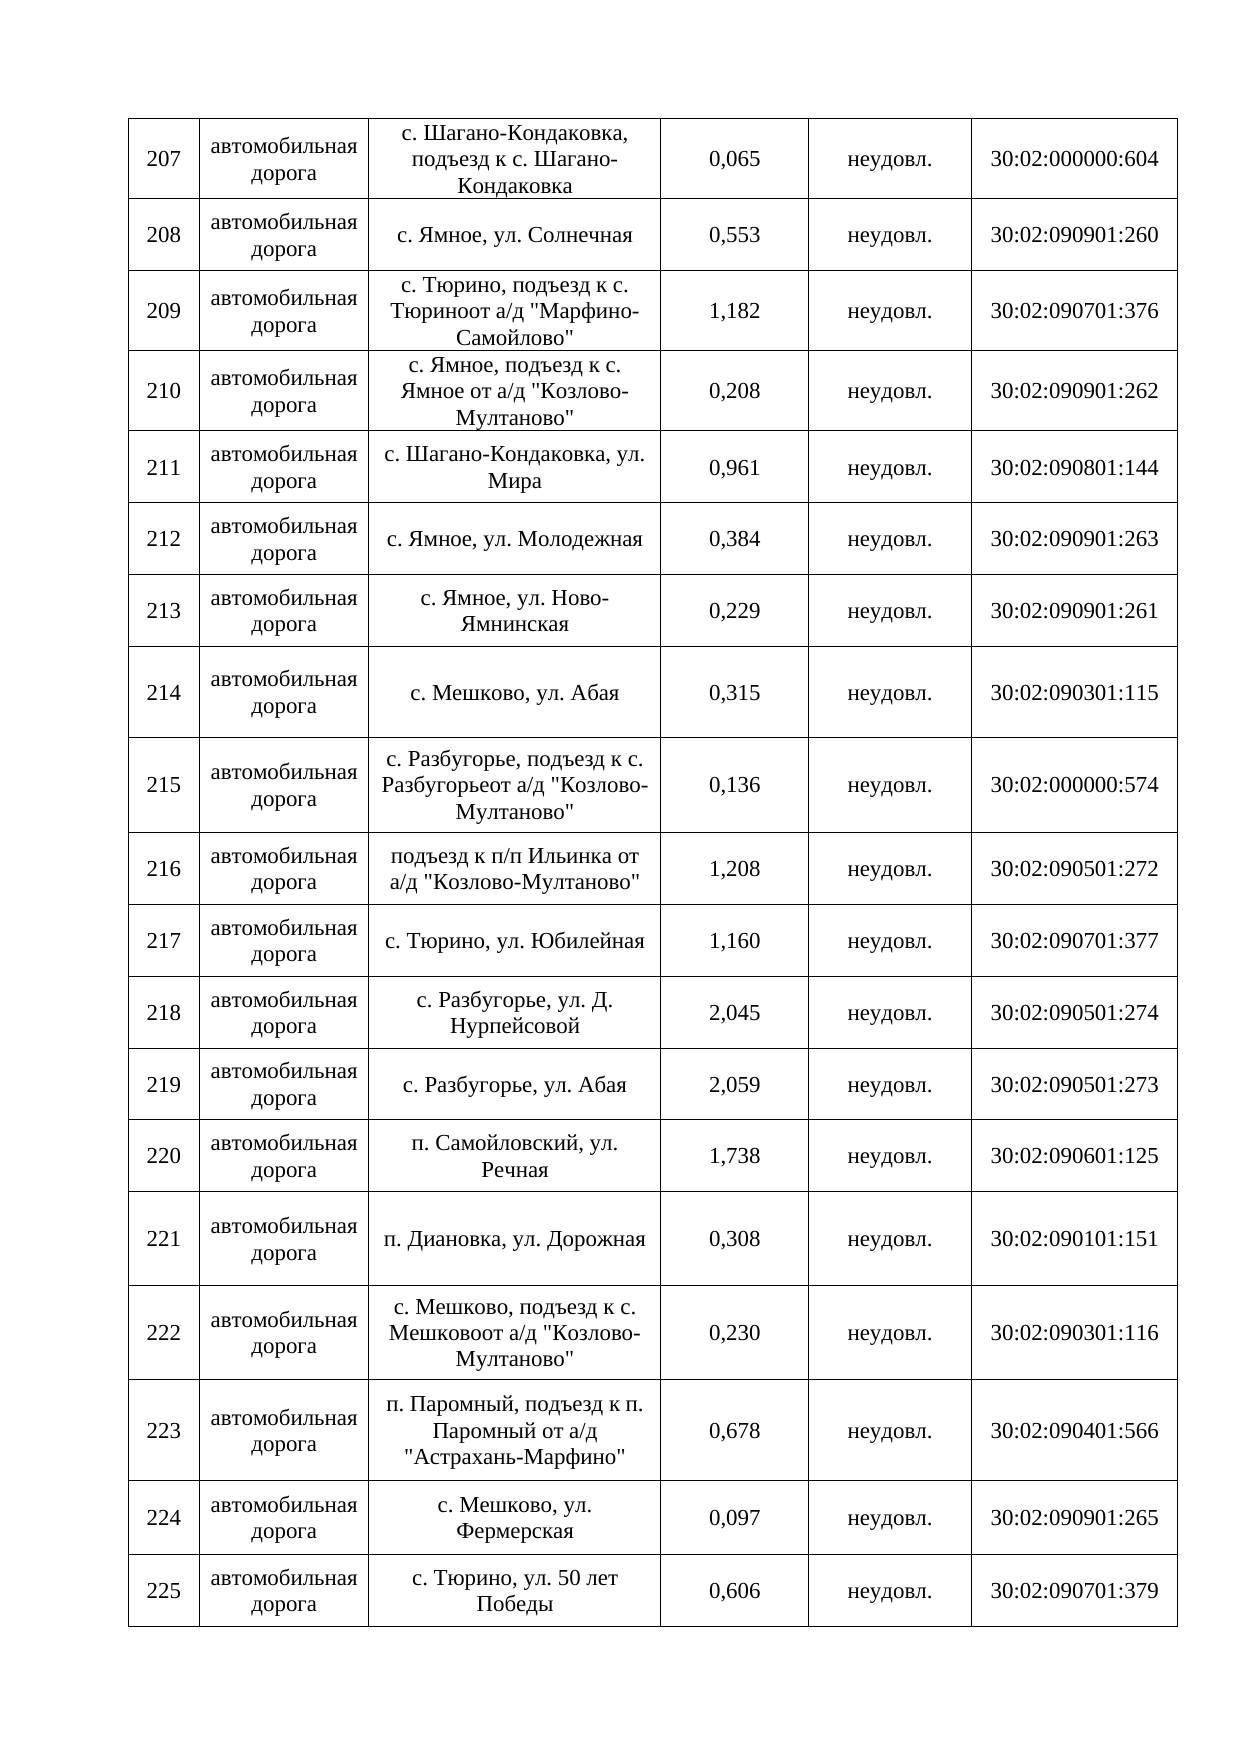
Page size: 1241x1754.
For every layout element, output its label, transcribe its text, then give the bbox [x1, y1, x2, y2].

table_cell неудовл. [809, 431, 971, 502]
table_cell неудовл. [809, 738, 971, 832]
table_cell 0,208 [661, 351, 808, 430]
table_cell 0,097 [661, 1481, 808, 1554]
table_cell неудовл. [809, 647, 971, 737]
table_cell автомобильная дорога [200, 503, 368, 574]
table_cell неудовл. [809, 905, 971, 976]
table_cell неудовл. [809, 575, 971, 646]
table_cell 30:02:090701:377 [972, 905, 1177, 976]
table_cell 30:02:090901:261 [972, 575, 1177, 646]
table_cell 30:02:000000:604 [972, 119, 1177, 198]
table_cell неудовл. [809, 1192, 971, 1285]
table_cell 30:02:090601:125 [972, 1120, 1177, 1191]
table_cell 30:02:090301:115 [972, 647, 1177, 737]
table_cell 215 [129, 738, 199, 832]
table_cell 30:02:090901:265 [972, 1481, 1177, 1554]
table_cell с. Тюрино, подъезд к с. Тюриноот а/д "Марфино-Самойлово" [369, 271, 660, 350]
table_cell 0,136 [661, 738, 808, 832]
table_cell с. Тюрино, ул. 50 лет Победы [369, 1555, 660, 1626]
table_cell 0,678 [661, 1380, 808, 1480]
table_cell с. Разбугорье, подъезд к с. Разбугорьеот а/д "Козлово-Мултаново" [369, 738, 660, 832]
table_cell 216 [129, 833, 199, 904]
table_cell 207 [129, 119, 199, 198]
table_cell неудовл. [809, 503, 971, 574]
table_cell 212 [129, 503, 199, 574]
table_cell 2,059 [661, 1049, 808, 1119]
table_cell 217 [129, 905, 199, 976]
table_cell 0,961 [661, 431, 808, 502]
table_cell 209 [129, 271, 199, 350]
table_cell 30:02:090101:151 [972, 1192, 1177, 1285]
table_cell 1,182 [661, 271, 808, 350]
table_cell неудовл. [809, 1120, 971, 1191]
table_cell 219 [129, 1049, 199, 1119]
table_cell неудовл. [809, 1555, 971, 1626]
table_cell неудовл. [809, 351, 971, 430]
table_cell с. Ямное, ул. Молодежная [369, 503, 660, 574]
table_cell 223 [129, 1380, 199, 1480]
table_cell 214 [129, 647, 199, 737]
table_cell 0,230 [661, 1286, 808, 1379]
table_cell автомобильная дорога [200, 977, 368, 1047]
table_cell 0,553 [661, 199, 808, 270]
table_cell с. Мешково, ул. Фермерская [369, 1481, 660, 1554]
table_cell неудовл. [809, 1049, 971, 1119]
table_cell автомобильная дорога [200, 647, 368, 737]
table_cell с. Ямное, ул. Солнечная [369, 199, 660, 270]
table_cell 30:02:090901:263 [972, 503, 1177, 574]
table_cell 220 [129, 1120, 199, 1191]
table_cell автомобильная дорога [200, 1049, 368, 1119]
table_cell 225 [129, 1555, 199, 1626]
table_cell 1,208 [661, 833, 808, 904]
table_cell 30:02:090501:272 [972, 833, 1177, 904]
table_cell 30:02:090701:379 [972, 1555, 1177, 1626]
table_cell подъезд к п/п Ильинка от а/д "Козлово-Мултаново" [369, 833, 660, 904]
table_cell 1,160 [661, 905, 808, 976]
table_cell неудовл. [809, 119, 971, 198]
table_cell с. Ямное, подъезд к с. Ямное от а/д "Козлово-Мултаново" [369, 351, 660, 430]
table_cell автомобильная дорога [200, 1192, 368, 1285]
table_cell неудовл. [809, 271, 971, 350]
table_cell автомобильная дорога [200, 1380, 368, 1480]
table_cell 30:02:090901:262 [972, 351, 1177, 430]
table_cell 30:02:090701:376 [972, 271, 1177, 350]
table_cell 30:02:090301:116 [972, 1286, 1177, 1379]
table_cell автомобильная дорога [200, 199, 368, 270]
table_cell с. Разбугорье, ул. Абая [369, 1049, 660, 1119]
table_cell с. Мешково, ул. Абая [369, 647, 660, 737]
table_cell 30:02:090901:260 [972, 199, 1177, 270]
table_cell неудовл. [809, 1286, 971, 1379]
table_cell с. Шагано-Кондаковка, подъезд к с. Шагано-Кондаковка [369, 119, 660, 198]
table_cell с. Шагано-Кондаковка, ул. Мира [369, 431, 660, 502]
table_cell автомобильная дорога [200, 1481, 368, 1554]
table_cell 224 [129, 1481, 199, 1554]
table_cell п. Паромный, подъезд к п. Паромный от а/д "Астрахань-Марфино" [369, 1380, 660, 1480]
table_cell автомобильная дорога [200, 119, 368, 198]
table_cell п. Диановка, ул. Дорожная [369, 1192, 660, 1285]
table_cell неудовл. [809, 1481, 971, 1554]
table_cell неудовл. [809, 833, 971, 904]
table_cell неудовл. [809, 977, 971, 1047]
table_cell 30:02:090801:144 [972, 431, 1177, 502]
table_cell автомобильная дорога [200, 738, 368, 832]
table_cell автомобильная дорога [200, 271, 368, 350]
table_cell с. Мешково, подъезд к с. Мешковоот а/д "Козлово-Мултаново" [369, 1286, 660, 1379]
table_cell 0,308 [661, 1192, 808, 1285]
table_cell 30:02:000000:574 [972, 738, 1177, 832]
table_cell 30:02:090501:273 [972, 1049, 1177, 1119]
table_cell 218 [129, 977, 199, 1047]
table_cell с. Ямное, ул. Ново-Ямнинская [369, 575, 660, 646]
table_cell автомобильная дорога [200, 351, 368, 430]
table_cell автомобильная дорога [200, 1120, 368, 1191]
table_cell 210 [129, 351, 199, 430]
table_cell 0,315 [661, 647, 808, 737]
table_cell 208 [129, 199, 199, 270]
table_cell 0,606 [661, 1555, 808, 1626]
table_cell 1,738 [661, 1120, 808, 1191]
table_cell неудовл. [809, 199, 971, 270]
table_cell с. Разбугорье, ул. Д. Нурпейсовой [369, 977, 660, 1047]
table_cell 221 [129, 1192, 199, 1285]
table_cell автомобильная дорога [200, 431, 368, 502]
table_cell 0,065 [661, 119, 808, 198]
table_cell 213 [129, 575, 199, 646]
table_cell неудовл. [809, 1380, 971, 1480]
table_cell с. Тюрино, ул. Юбилейная [369, 905, 660, 976]
table_cell 0,229 [661, 575, 808, 646]
table_cell 211 [129, 431, 199, 502]
table_cell 30:02:090501:274 [972, 977, 1177, 1047]
table_cell 222 [129, 1286, 199, 1379]
table_cell 2,045 [661, 977, 808, 1047]
table_cell автомобильная дорога [200, 833, 368, 904]
table_cell 0,384 [661, 503, 808, 574]
table_cell автомобильная дорога [200, 905, 368, 976]
table_cell автомобильная дорога [200, 575, 368, 646]
table_cell 30:02:090401:566 [972, 1380, 1177, 1480]
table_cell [200, 1555, 368, 1626]
table_cell автомобильная дорога [200, 1286, 368, 1379]
table_cell п. Самойловский, ул. Речная [369, 1120, 660, 1191]
